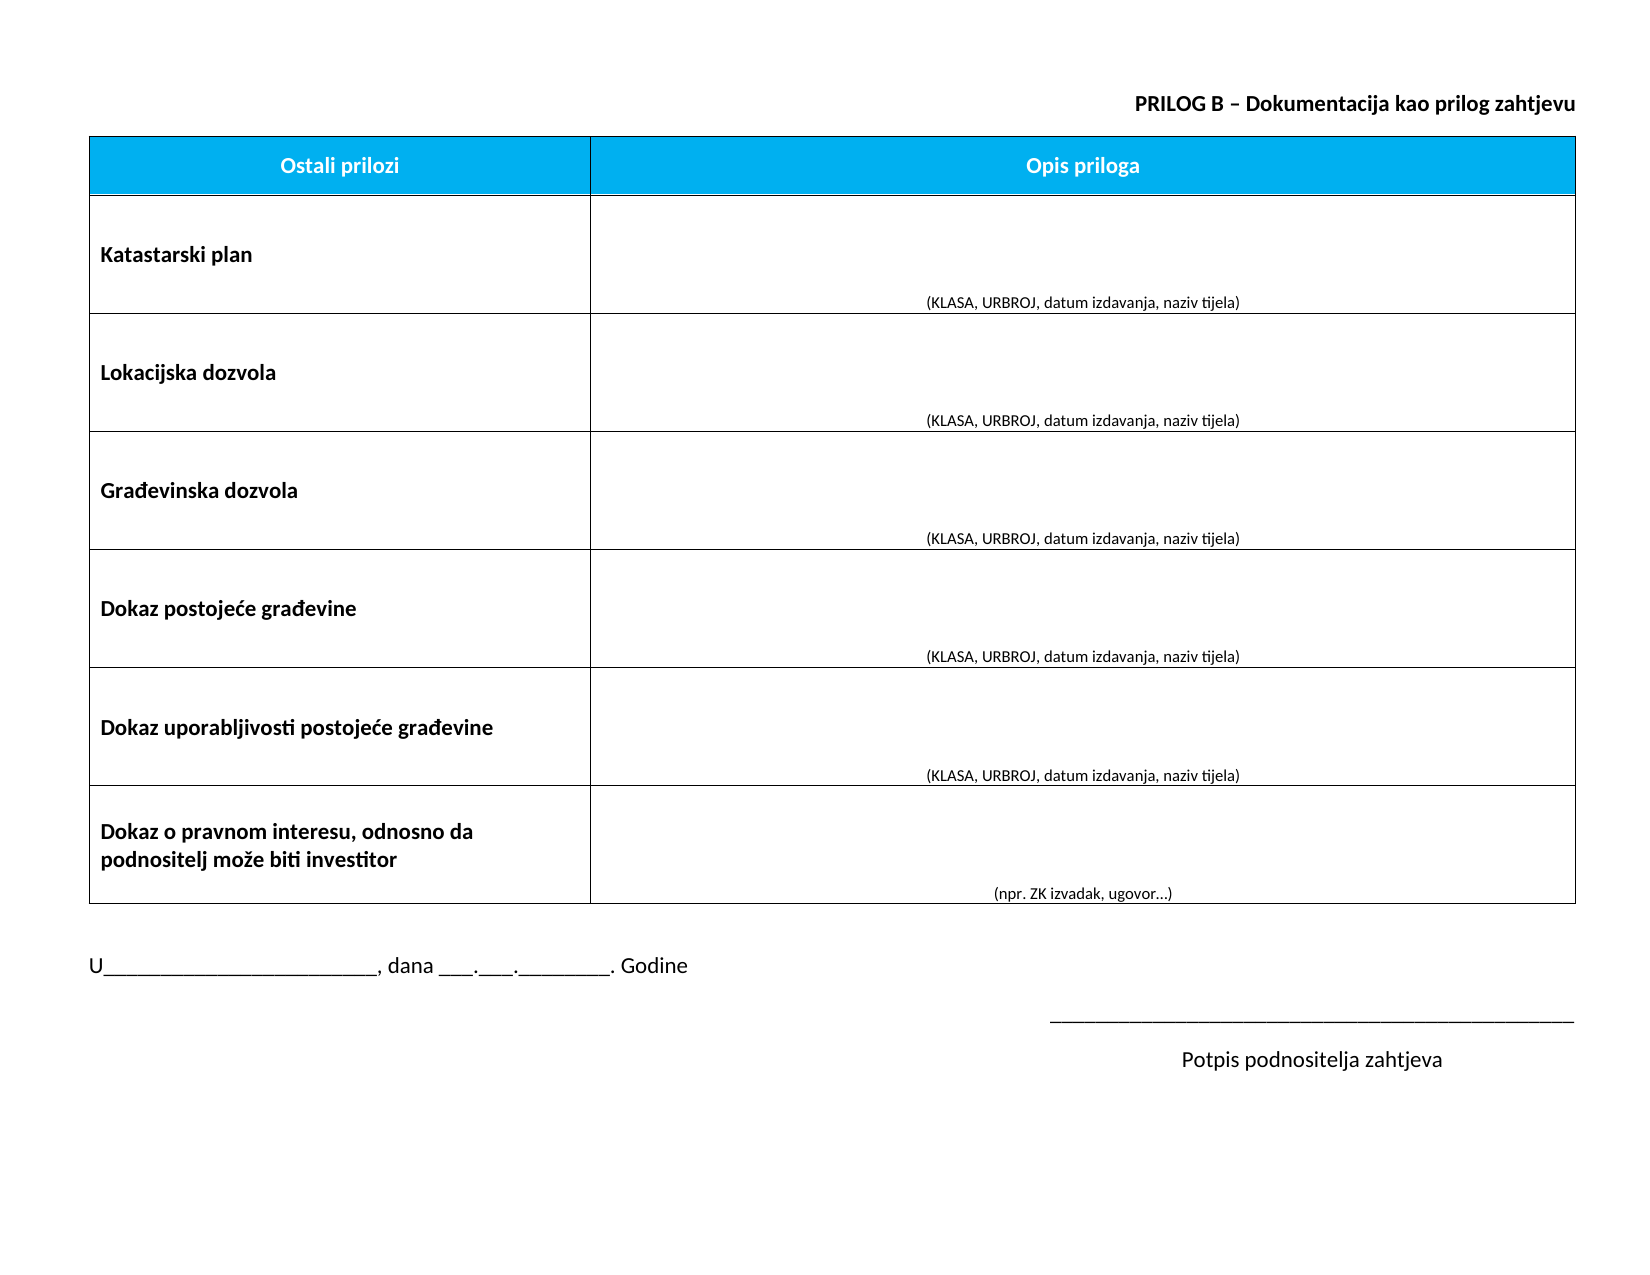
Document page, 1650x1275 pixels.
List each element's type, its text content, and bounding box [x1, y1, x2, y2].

table_cell (KLASA, URBROJ, datum izdavanja, naziv tijela) [591, 314, 1575, 431]
table_cell (KLASA, URBROJ, datum izdavanja, naziv tijela) [591, 550, 1575, 667]
table_cell (KLASA, URBROJ, datum izdavanja, naziv tijela) [591, 196, 1575, 313]
table_cell Lokacijska dozvola [90, 314, 590, 431]
text U________________________, dana ___.___.________. Godine [89, 951, 1576, 979]
table_cell (KLASA, URBROJ, datum izdavanja, naziv tijela) [591, 432, 1575, 549]
text ______________________________________________ [1048, 998, 1576, 1026]
table_header Opis priloga [591, 137, 1575, 194]
table_header Ostali prilozi [90, 137, 590, 194]
table_cell Katastarski plan [90, 196, 590, 313]
text PRILOG B – Dokumentacija kao prilog zahtjevu [89, 89, 1576, 117]
table_cell Građevinska dozvola [90, 432, 590, 549]
text Potpis podnositelja zahtjeva [1048, 1045, 1576, 1073]
table_cell (KLASA, URBROJ, datum izdavanja, naziv tijela) [591, 668, 1575, 785]
table_cell (npr. ZK izvadak, ugovor…) [591, 786, 1575, 903]
table_cell Dokaz o pravnom interesu, odnosno da podnositelj može biti investitor [90, 786, 590, 903]
table_cell Dokaz uporabljivosti postojeće građevine [90, 668, 590, 785]
table_cell Dokaz postojeće građevine [90, 550, 590, 667]
